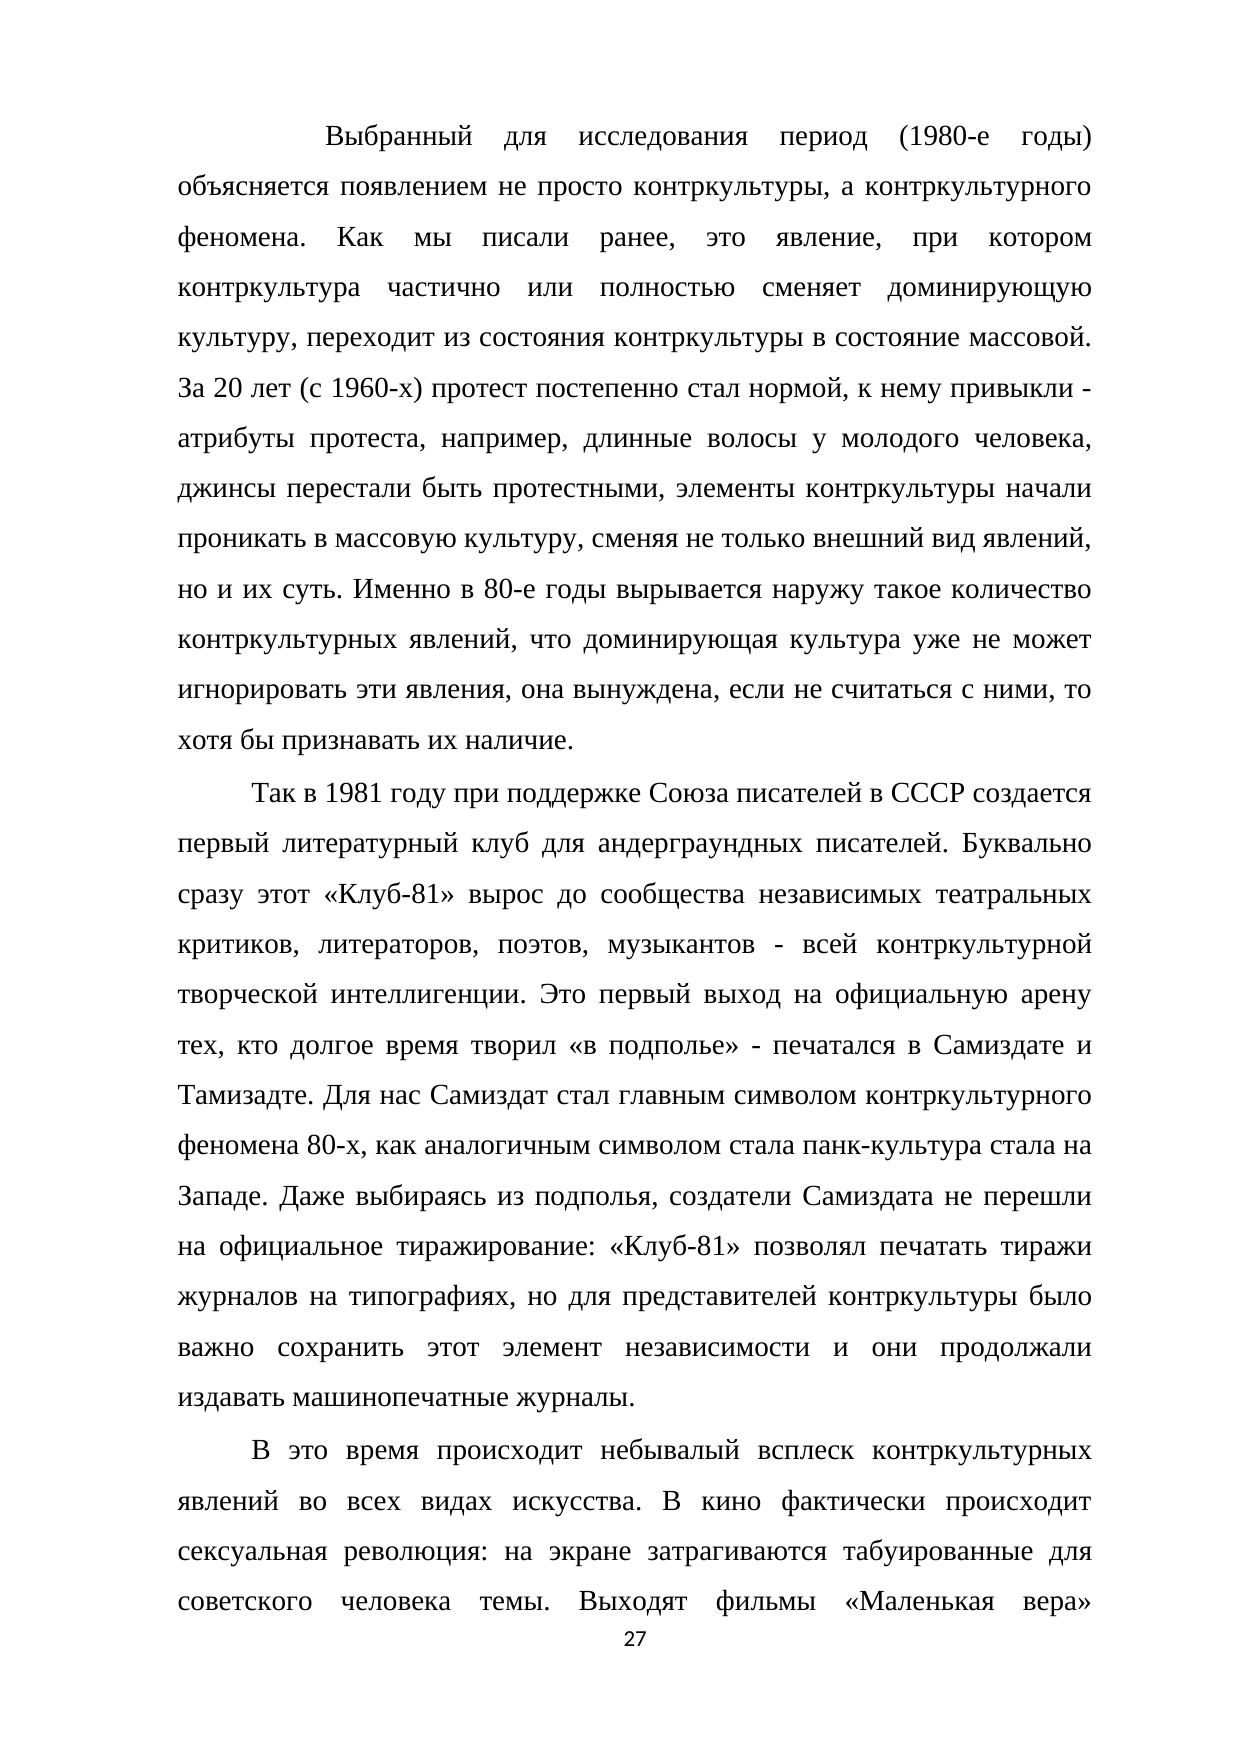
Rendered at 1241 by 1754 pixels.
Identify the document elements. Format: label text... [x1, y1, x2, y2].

text Так в 1981 году при поддержке Союза писателей в СССР создается первый литературный клуб для андерграундных писателей. Буквально сразу этот «Клуб-81» вырос до сообщества независимых театральных критиков, литераторов, поэтов, музыкантов - всей контркультурной творческой интеллигенции. Это первый выход на официальную арену тех, кто долгое время творил «в подполье» - печатался в Самиздате и Тамизадте. Для нас Самиздат стал главным символом контркультурного феномена 80-х, как аналогичным символом стала панк-культура стала на Западе. Даже выбираясь из подполья, создатели Самиздата не перешли на официальное тиражирование: «Клуб-81» позволял печатать тиражи журналов на типографиях, но для представителей контркультуры было важно сохранить этот элемент независимости и они продолжали издавать машинопечатные журналы. [177, 775, 1093, 1413]
text Выбранный для исследования период (1980-е годы) объясняется появлением не просто контркультуры, а контркультурного феномена. Как мы писали ранее, это явление, при котором контркультура частично или полностью сменяет доминирующую культуру, переходит из состояния контркультуры в состояние массовой. За 20 лет (с 1960-х) протест постепенно стал нормой, к нему привыкли - атрибуты протеста, например, длинные волосы у молодого человека, джинсы перестали быть протестными, элементы контркультуры начали проникать в массовую культуру, сменяя не только внешний вид явлений, но и их суть. Именно в 80-е годы вырывается наружу такое количество контркультурных явлений, что доминирующая культура уже не может игнорировать эти явления, она вынуждена, если не считаться с ними, то хотя бы признавать их наличие. [177, 118, 1093, 755]
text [177, 1432, 1093, 1617]
